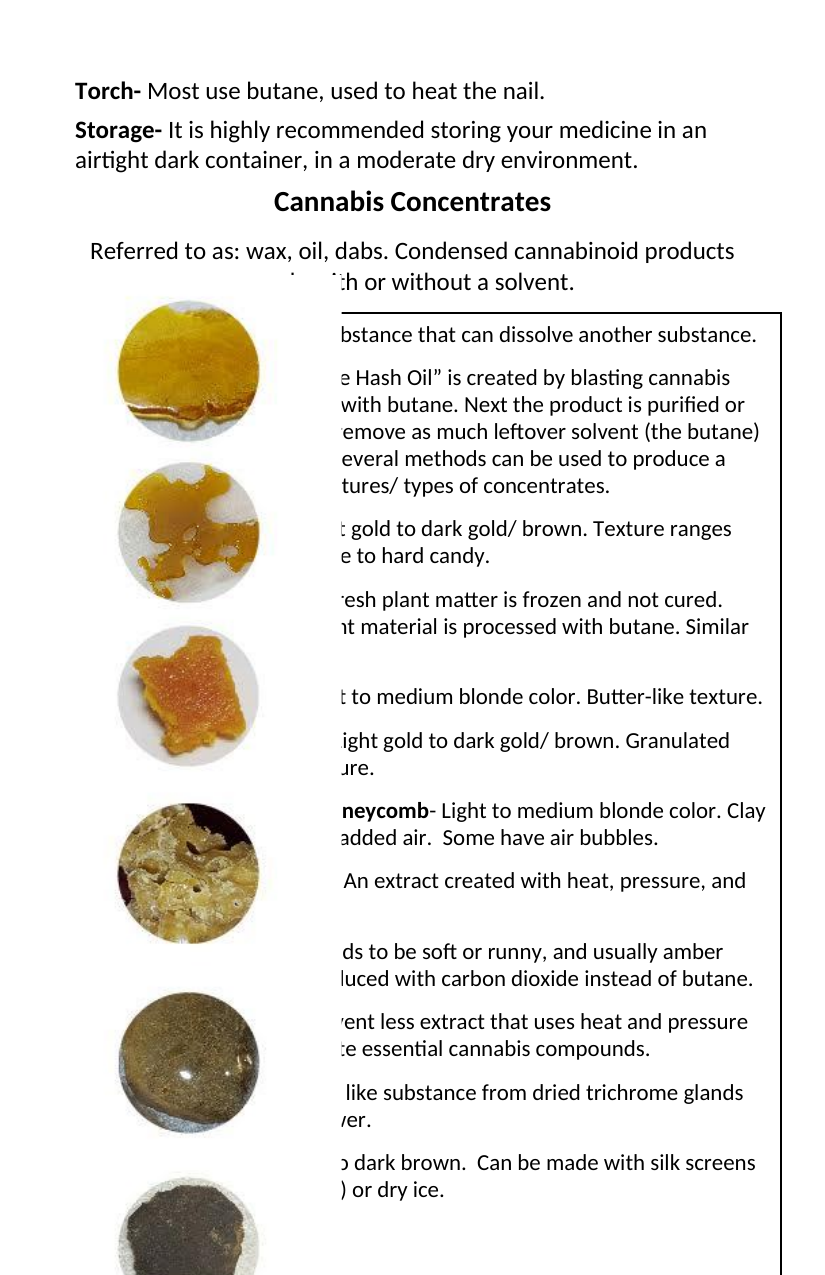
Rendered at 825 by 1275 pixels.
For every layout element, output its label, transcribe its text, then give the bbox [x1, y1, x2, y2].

text Referred to as: wax, oil, dabs. Condensed cannabinoid products made with or without a solvent. [75, 236, 750, 297]
picture [0, 275, 342, 1275]
text Torch- Most use butane, used to heat the nail. [75, 75, 750, 106]
text Storage- It is highly recommended storing your medicine in an airtight dark container, in a moderate dry environment. [75, 114, 750, 175]
text Cannabis Concentrates [75, 183, 750, 219]
